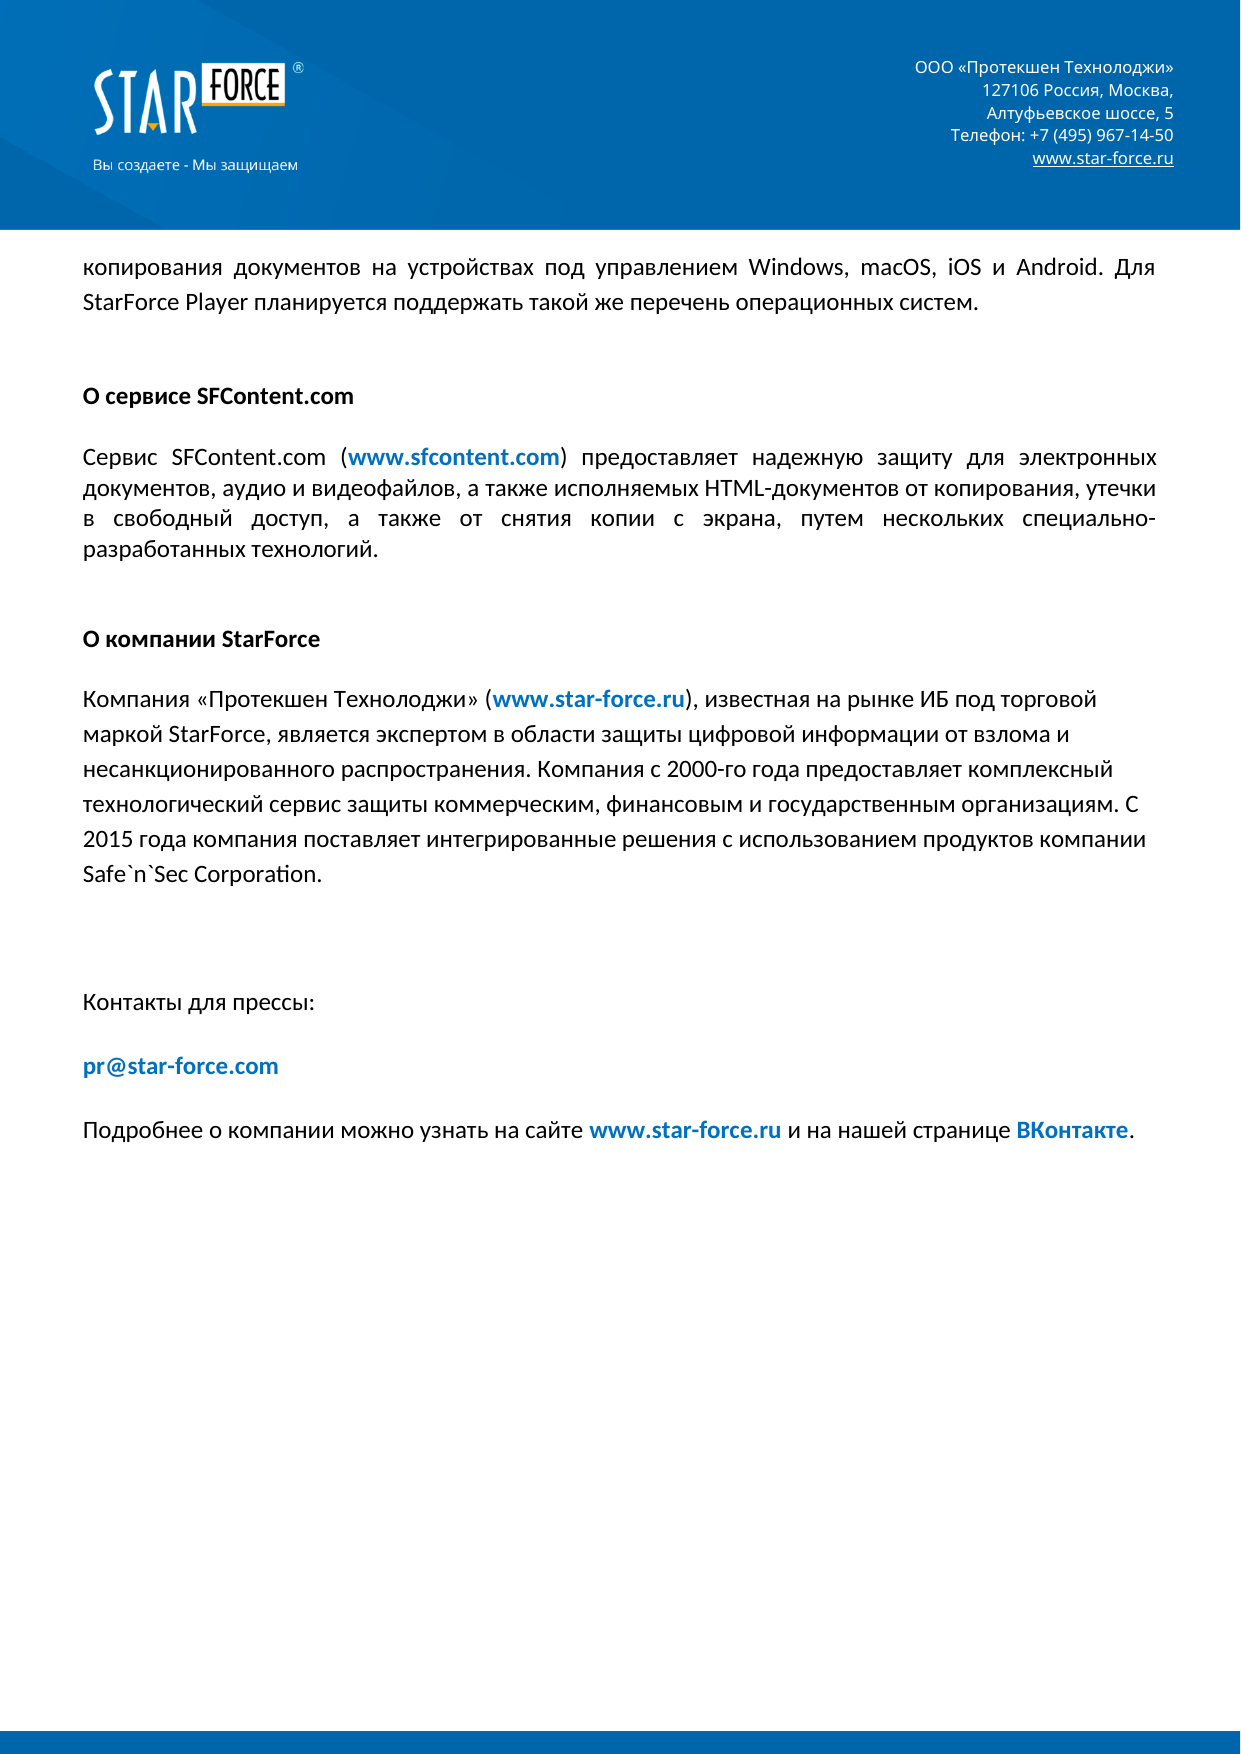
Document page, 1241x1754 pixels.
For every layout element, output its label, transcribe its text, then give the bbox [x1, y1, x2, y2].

text Сервис SFContent.com (www.sfcontent.com) предоставляет надежную защиту для электронных документов, аудио и видеофайлов, а также исполняемых HTML-документов от копирования, утечки в свободный доступ, а также от снятия копии с экрана, путем нескольких специально-разработанных технологий. [83, 441, 1157, 563]
text Подробнее о компании можно узнать на сайте www.star-force.ru и на нашей странице ВКонтакте. [83, 1114, 1157, 1145]
text Контакты для прессы: [83, 986, 1157, 1017]
text О компании StarForce [83, 623, 1157, 654]
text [83, 251, 1157, 316]
text pr@star-force.com [83, 1050, 1157, 1081]
text Компания «Протекшен Технолоджи» (www.star-force.ru), известная на рынке ИБ под торговой маркой StarForce, является экспертом в области защиты цифровой информации от взлома и несанкционированного распространения. Компания с 2000-го года предоставляет комплексный технологический сервис защиты коммерческим, финансовым и государственным организациям. C 2015 года компания поставляет интегрированные решения с использованием продуктов компании Safe`n`Sec Corporation. [83, 683, 1157, 888]
picture [0, 0, 1241, 1754]
text О сервисе SFContent.com [83, 380, 1157, 411]
